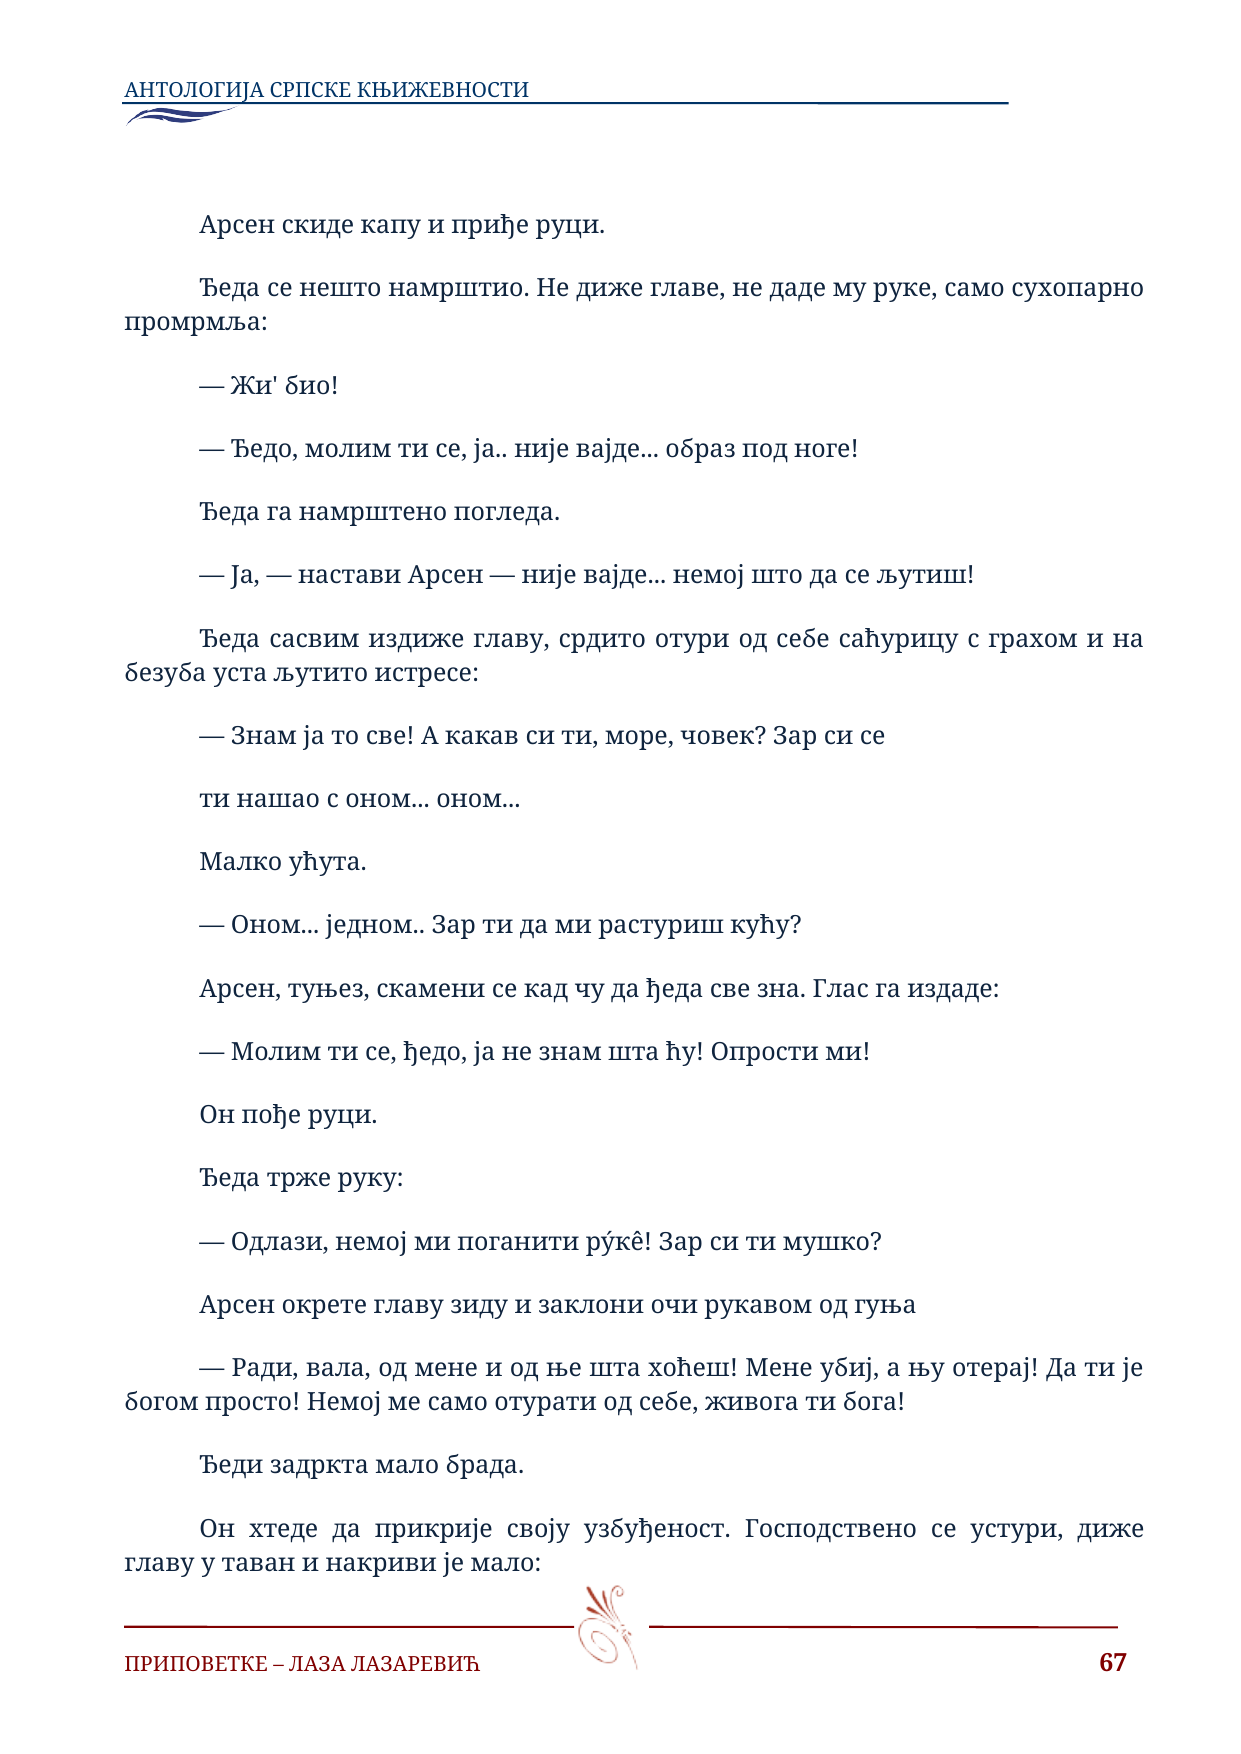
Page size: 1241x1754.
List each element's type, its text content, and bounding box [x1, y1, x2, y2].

text — Одлази, немој ми поганити рýкê! Зар си ти мушко? [124, 1223, 1146, 1257]
text Он пође руци. [124, 1097, 1146, 1131]
text — Знам ја то све! А какав си ти, море, човек? Зар си се [124, 717, 1146, 752]
text Арсен окрете главу зиду и заклони очи рукавом од гуња [124, 1287, 1146, 1321]
text Он хтеде да прикрије своју узбуђеност. Господствено се устури, диже главу у таван и накриви је мало: [124, 1510, 1146, 1578]
text Ђеда трже руку: [124, 1160, 1146, 1194]
text — Оном... једном.. Зар ти да ми растуриш кућу? [124, 907, 1146, 941]
text Арсен, туњез, скамени се кад чу да ђеда све зна. Глас га издаде: [124, 970, 1146, 1004]
text — Ја, — настави Арсен — није вајде... немој што да се љутиш! [124, 557, 1146, 591]
text — Ради, вала, од мене и од ње шта хоћеш! Мене убиј, а њу отерај! Да ти је богом просто! Немој ме само отурати од себе, живога ти бога! [124, 1350, 1146, 1418]
text Ђеди задркта мало брада. [124, 1447, 1146, 1481]
text — Жи' био! [124, 367, 1146, 401]
text — Молим ти се, ђедо, ја не знам шта ћу! Опрости ми! [124, 1034, 1146, 1068]
text Малко ућута. [124, 844, 1146, 878]
text Ђеда се нешто намрштио. Не диже главе, не даде му руке, само сухопарно промрмља: [124, 270, 1146, 338]
text Арсен скиде капу и приђе руци. [124, 207, 1146, 241]
text Ђеда га намрштено погледа. [124, 494, 1146, 528]
text — Ђедо, молим ти се, ја.. није вајде... образ под ноге! [124, 431, 1146, 464]
text Ђеда сасвим издиже главу, срдито отури од себе саћурицу с грахом и на безуба уста љутито истресе: [124, 620, 1146, 688]
text ти нашао с оном... оном... [124, 781, 1146, 815]
